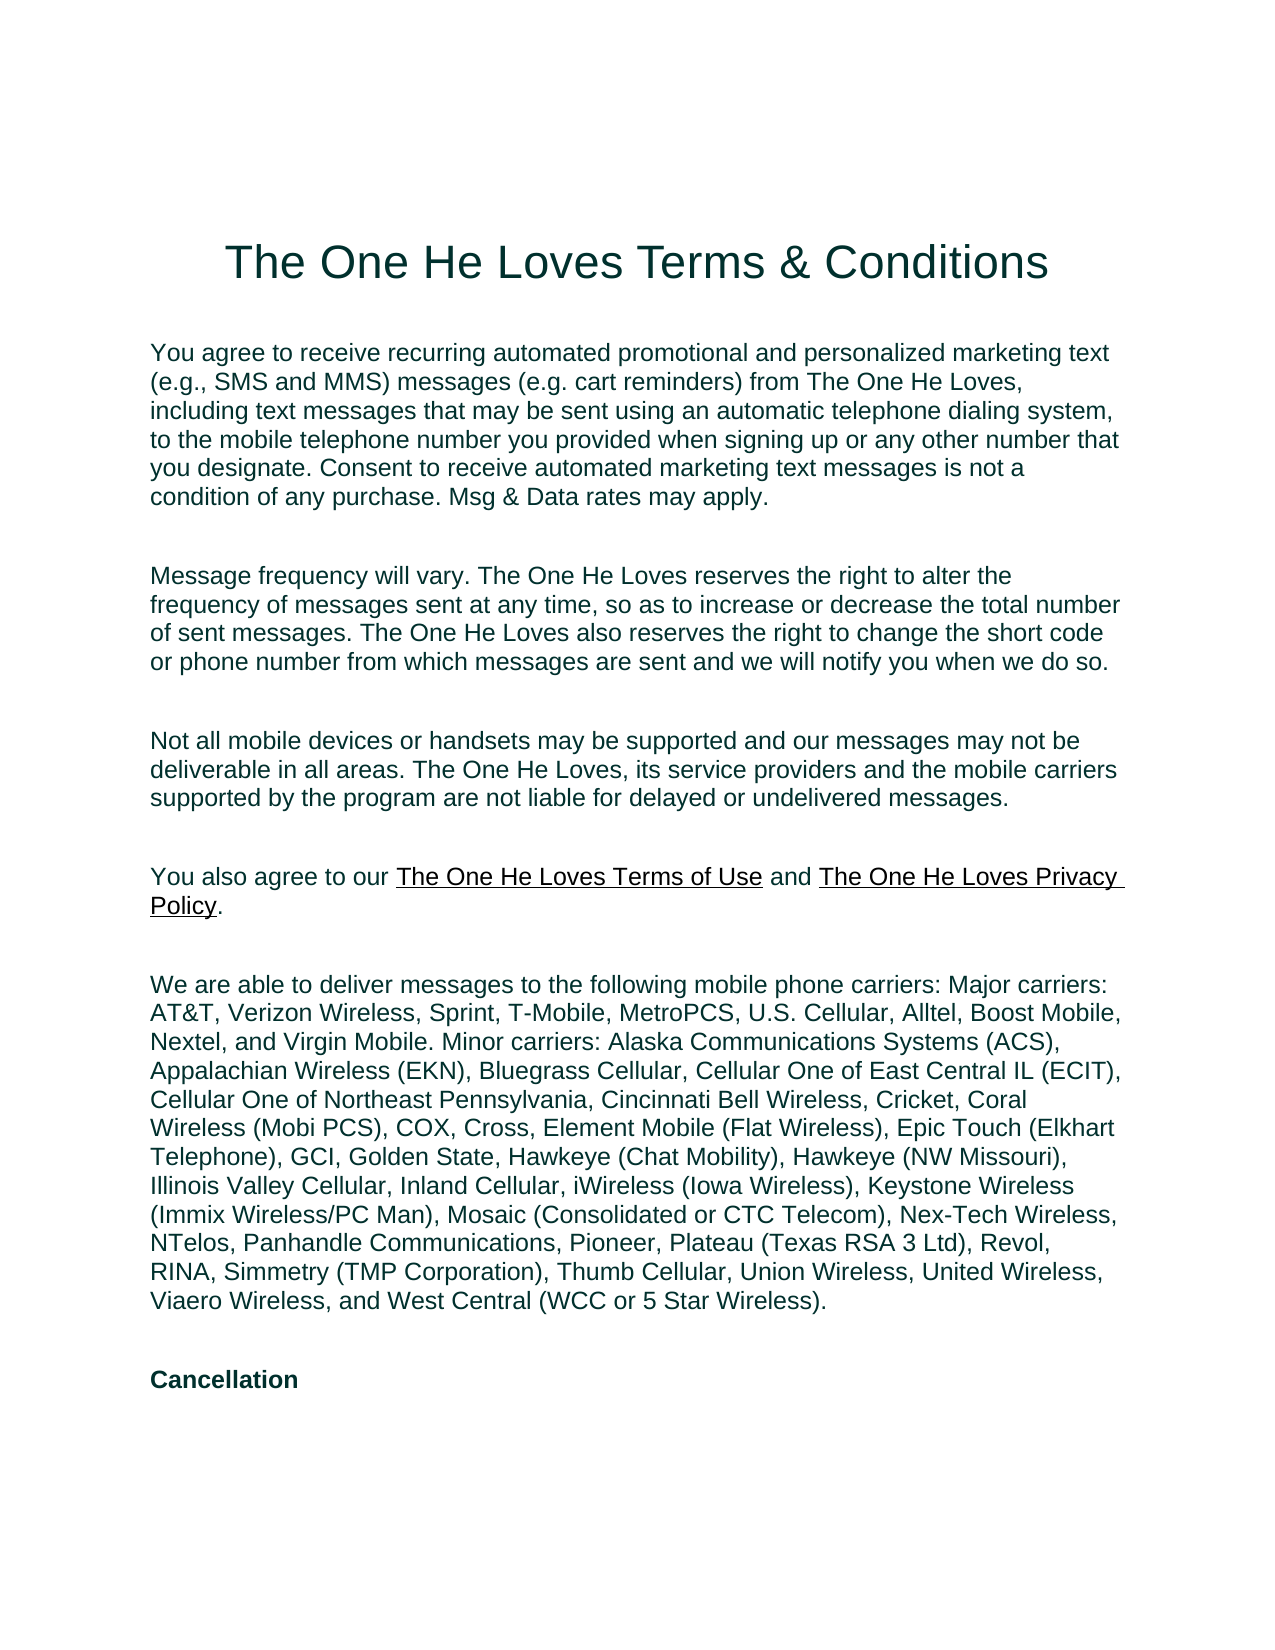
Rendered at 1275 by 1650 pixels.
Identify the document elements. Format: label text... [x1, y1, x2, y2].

text You also agree to our The One He Loves Terms of Use and The One He Loves Privacy Policy. [150, 862, 1125, 919]
text Not all mobile devices or handsets may be supported and our messages may not be deliverable in all areas. The One He Loves, its service providers and the mobile carriers supported by the program are not liable for delayed or undelivered messages. [150, 726, 1125, 812]
text The One He Loves Terms & Conditions [150, 234, 1125, 288]
text You agree to receive recurring automated promotional and personalized marketing text (e.g., SMS and MMS) messages (e.g. cart reminders) from The One He Loves, including text messages that may be sent using an automatic telephone dialing system, to the mobile telephone number you provided when signing up or any other number that you designate. Consent to receive automated marketing text messages is not a condition of any purchase. Msg & Data rates may apply. [150, 338, 1125, 511]
text Cancellation [150, 1364, 1125, 1393]
text Message frequency will vary. The One He Loves reserves the right to alter the frequency of messages sent at any time, so as to increase or decrease the total number of sent messages. The One He Loves also reserves the right to change the short code or phone number from which messages are sent and we will notify you when we do so. [150, 561, 1125, 676]
text We are able to deliver messages to the following mobile phone carriers: Major carriers: AT&T, Verizon Wireless, Sprint, T-Mobile, MetroPCS, U.S. Cellular, Alltel, Boost Mobile, Nextel, and Virgin Mobile. Minor carriers: Alaska Communications Systems (ACS), Appalachian Wireless (EKN), Bluegrass Cellular, Cellular One of East Central IL (ECIT), Cellular One of Northeast Pennsylvania, Cincinnati Bell Wireless, Cricket, Coral Wireless (Mobi PCS), COX, Cross, Element Mobile (Flat Wireless), Epic Touch (Elkhart Telephone), GCI, Golden State, Hawkeye (Chat Mobility), Hawkeye (NW Missouri), Illinois Valley Cellular, Inland Cellular, iWireless (Iowa Wireless), Keystone Wireless (Immix Wireless/PC Man), Mosaic (Consolidated or CTC Telecom), Nex-Tech Wireless, NTelos, Panhandle Communications, Pioneer, Plateau (Texas RSA 3 Ltd), Revol, RINA, Simmetry (TMP Corporation), Thumb Cellular, Union Wireless, United Wireless, Viaero Wireless, and West Central (WCC or 5 Star Wireless). [150, 969, 1125, 1314]
